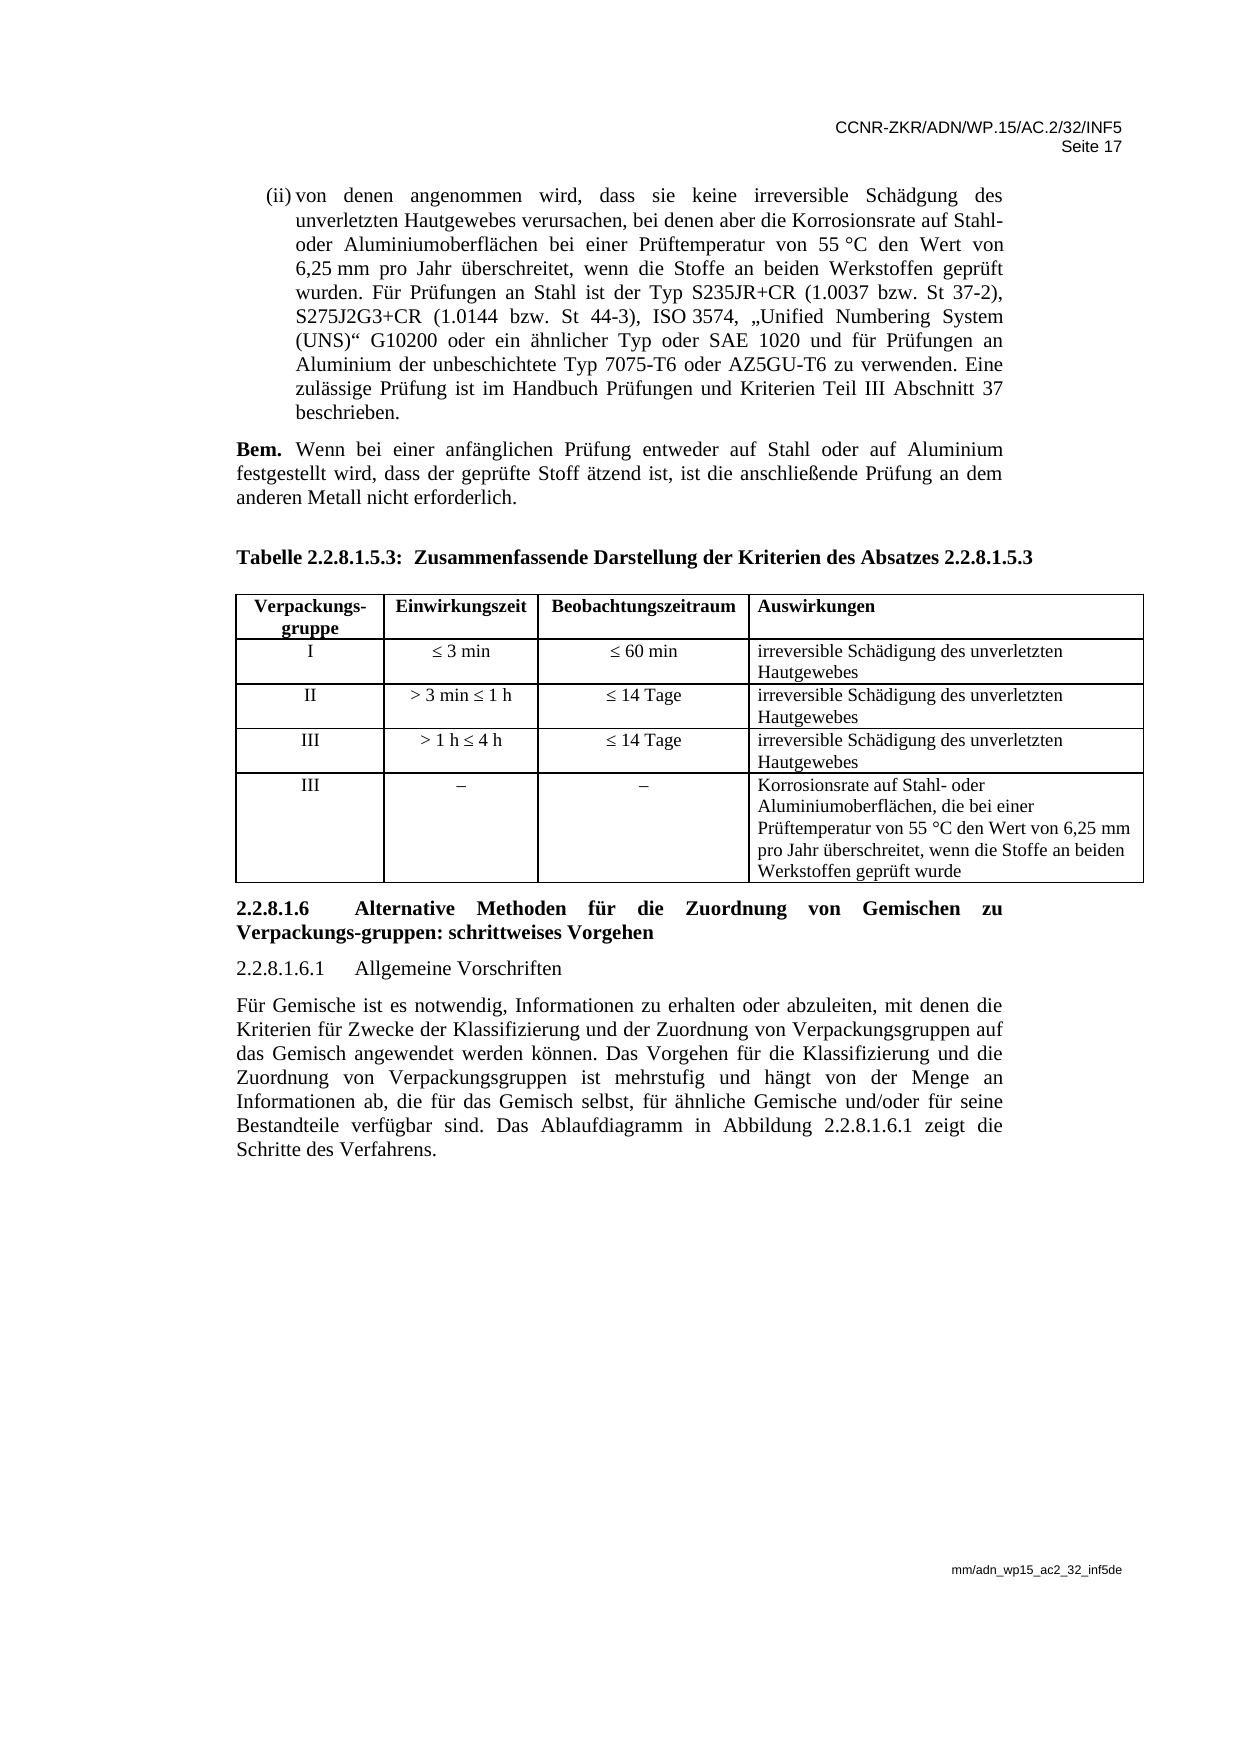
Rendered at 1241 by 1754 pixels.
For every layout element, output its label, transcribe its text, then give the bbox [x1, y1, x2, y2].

table_cell – [539, 774, 748, 882]
text Tabelle 2.2.8.1.5.3: Zusammenfassende Darstellung der Kriterien des Absatzes 2.2.8.1.5.3 [236, 545, 1122, 569]
text 2.2.8.1.6.1 Allgemeine Vorschriften [236, 956, 1004, 980]
table_cell ≤ 14 Tage [539, 729, 748, 772]
table_cell I [237, 640, 383, 683]
table_header Beobachtungszeitraum [539, 595, 748, 638]
table_header Einwirkungszeit [385, 595, 537, 638]
table_cell > 3 min ≤ 1 h [385, 685, 537, 727]
table_cell III [237, 774, 383, 882]
text 2.2.8.1.6 Alternative Methoden für die Zuordnung von Gemischen zu Verpackungs-gruppen: schrittweises Vorgehen [236, 896, 1004, 944]
text Bem. Wenn bei einer anfänglichen Prüfung entweder auf Stahl oder auf Aluminium festgestellt wird, dass der geprüfte Stoff ätzend ist, ist die anschließende Prüfung an dem anderen Metall nicht erforderlich. [236, 437, 1004, 509]
table_cell ≤ 3 min [385, 640, 537, 683]
table_cell irreversible Schädigung des unverletzten Hautgewebes [750, 640, 1143, 683]
table_cell irreversible Schädigung des unverletzten Hautgewebes [750, 729, 1143, 772]
text Für Gemische ist es notwendig, Informationen zu erhalten oder abzuleiten, mit denen die Kriterien für Zwecke der Klassifizierung und der Zuordnung von Verpackungsgruppen auf das Gemisch angewendet werden können. Das Vorgehen für die Klassifizierung und die Zuordnung von Verpackungsgruppen ist mehrstufig und hängt von der Menge an Informationen ab, die für das Gemisch selbst, für ähnliche Gemische und/oder für seine Bestandteile verfügbar sind. Das Ablaufdiagramm in Abbildung 2.2.8.1.6.1 zeigt die Schritte des Verfahrens. [236, 993, 1004, 1161]
table_cell Korrosionsrate auf Stahl- oder Aluminiumoberflächen, die bei einer Prüftemperatur von 55 °C den Wert von 6,25 mm pro Jahr überschreitet, wenn die Stoffe an beiden Werkstoffen geprüft wurde [750, 774, 1143, 882]
table_header Verpackungsgruppe [237, 595, 383, 638]
table_cell II [237, 685, 383, 727]
table_cell > 1 h ≤ 4 h [385, 729, 537, 772]
table_cell ≤ 14 Tage [539, 685, 748, 727]
text (ii) von denen angenommen wird, dass sie keine irreversible Schädgung des unverletzten Hautgewebes verursachen, bei denen aber die Korrosionsrate auf Stahl- oder Aluminiumoberflächen bei einer Prüftemperatur von 55 °C den Wert von 6,25 mm pro Jahr überschreitet, wenn die Stoffe an beiden Werkstoffen geprüft wurden. Für Prüfungen an Stahl ist der Typ S235JR+CR (1.0037 bzw. St 37-2), S275J2G3+CR (1.0144 bzw. St 44-3), ISO 3574, „Unified Numbering System (UNS)“ G10200 oder ein ähnlicher Typ oder SAE 1020 und für Prüfungen an Aluminium der unbeschichtete Typ 7075-T6 oder AZ5GU-T6 zu verwenden. Eine zulässige Prüfung ist im Handbuch Prüfungen und Kriterien Teil III Abschnitt 37 beschrieben. [266, 183, 1004, 424]
table_header Auswirkungen [750, 595, 1143, 638]
table_cell irreversible Schädigung des unverletzten Hautgewebes [750, 685, 1143, 727]
table_cell ≤ 60 min [539, 640, 748, 683]
table_cell III [237, 729, 383, 772]
table_cell – [385, 774, 537, 882]
